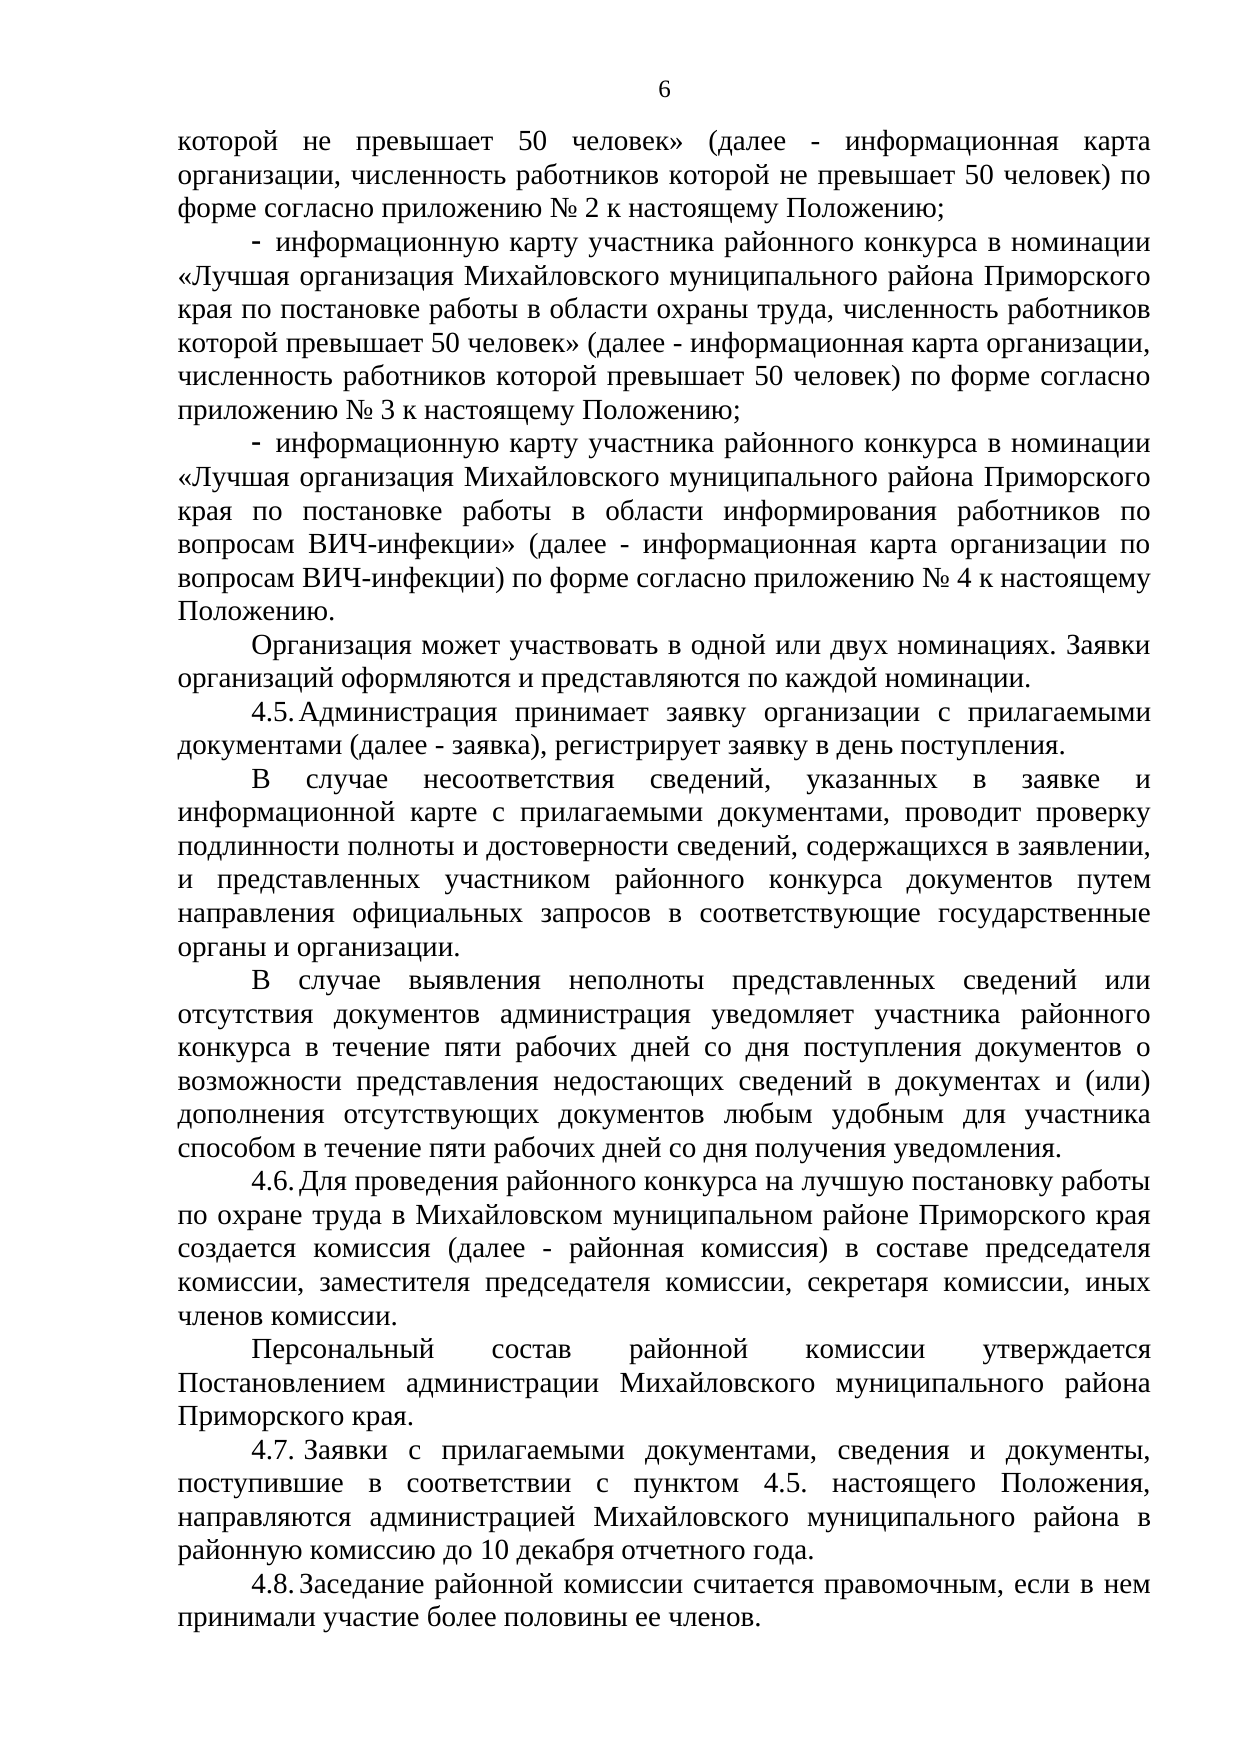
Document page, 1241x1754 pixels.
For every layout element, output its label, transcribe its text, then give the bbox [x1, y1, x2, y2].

list Для проведения районного конкурса на лучшую постановку работы по охране труда в Михайловском муниципальном районе Приморского края создается комиссия (далее - районная комиссия) в составе председателя комиссии, заместителя председателя комиссии, секретаря комиссии, иных членов комиссии. [177, 1163, 1152, 1331]
text Организация может участвовать в одной или двух номинациях. Заявки организаций оформляются и представляются по каждой номинации. [177, 627, 1152, 694]
list Заседание районной комиссии считается правомочным, если в нем принимали участие более половины ее членов. [177, 1566, 1152, 1633]
list Администрация принимает заявку организации с прилагаемыми документами (далее - заявка), регистрирует заявку в день поступления. [177, 694, 1152, 761]
text Персональный состав районной комиссии утверждается Постановлением администрации Михайловского муниципального района Приморского края. [177, 1331, 1152, 1432]
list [177, 123, 1152, 224]
list Заявки с прилагаемыми документами, сведения и документы, поступившие в соответствии с пунктом 4.5. настоящего Положения, направляются администрацией Михайловского муниципального района в районную комиссию до 10 декабря отчетного года. [177, 1432, 1152, 1566]
list информационную карту участника районного конкурса в номинации «Лучшая организация Михайловского муниципального района Приморского края по постановке работы в области информирования работников по вопросам ВИЧ-инфекции» (далее - информационная карта организации по вопросам ВИЧ-инфекции) по форме согласно приложению № 4 к настоящему Положению. [177, 426, 1152, 627]
text В случае несоответствия сведений, указанных в заявке и информационной карте с прилагаемыми документами, проводит проверку подлинности полноты и достоверности сведений, содержащихся в заявлении, и представленных участником районного конкурса документов путем направления официальных запросов в соответствующие государственные органы и организации. [177, 761, 1152, 962]
list информационную карту участника районного конкурса в номинации «Лучшая организация Михайловского муниципального района Приморского края по постановке работы в области охраны труда, численность работников которой превышает 50 человек» (далее - информационная карта организации, численность работников которой превышает 50 человек) по форме согласно приложению № 3 к настоящему Положению; [177, 224, 1152, 426]
text В случае выявления неполноты представленных сведений или отсутствия документов администрация уведомляет участника районного конкурса в течение пяти рабочих дней со дня поступления документов о возможности представления недостающих сведений в документах и (или) дополнения отсутствующих документов любым удобным для участника способом в течение пяти рабочих дней со дня получения уведомления. [177, 962, 1152, 1163]
